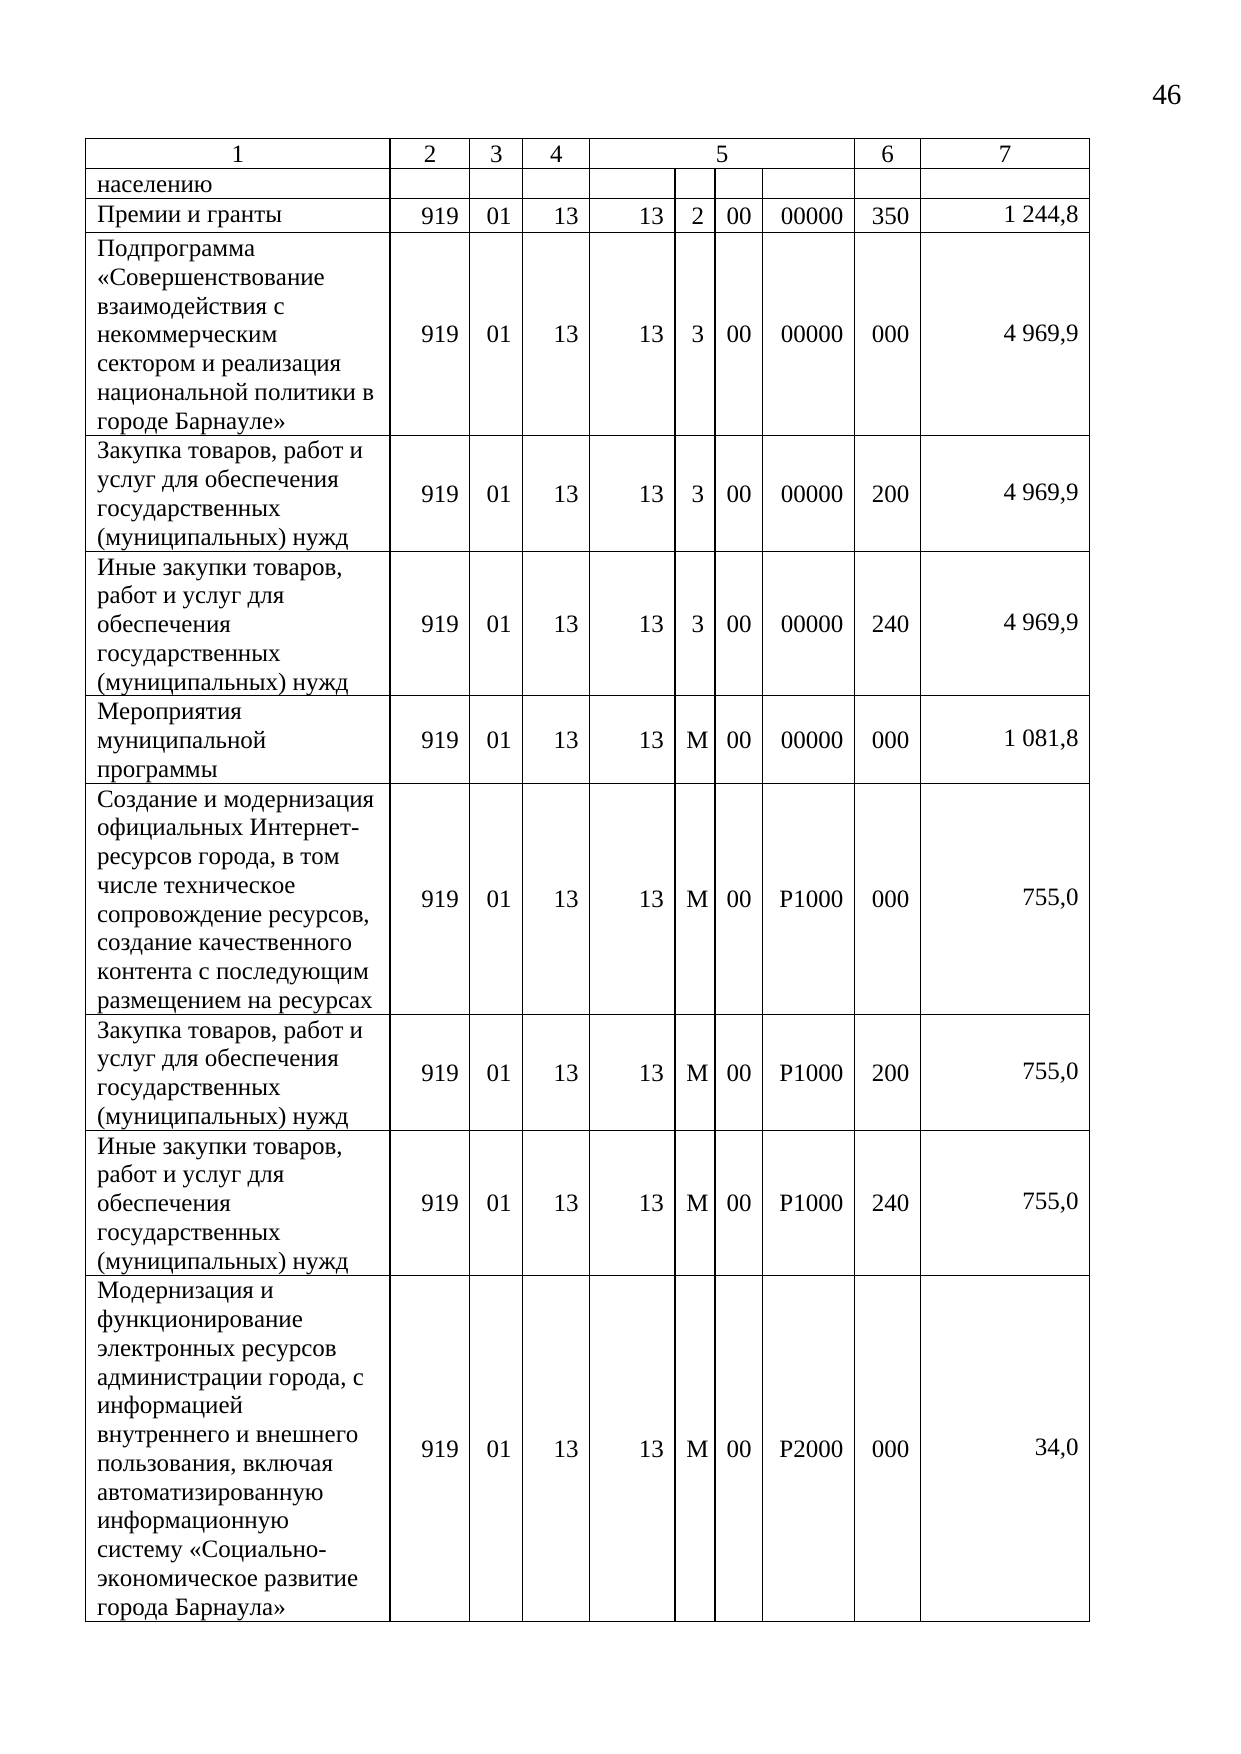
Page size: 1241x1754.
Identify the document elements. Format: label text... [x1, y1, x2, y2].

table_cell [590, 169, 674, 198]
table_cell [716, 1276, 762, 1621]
table_header 7 [921, 139, 1089, 168]
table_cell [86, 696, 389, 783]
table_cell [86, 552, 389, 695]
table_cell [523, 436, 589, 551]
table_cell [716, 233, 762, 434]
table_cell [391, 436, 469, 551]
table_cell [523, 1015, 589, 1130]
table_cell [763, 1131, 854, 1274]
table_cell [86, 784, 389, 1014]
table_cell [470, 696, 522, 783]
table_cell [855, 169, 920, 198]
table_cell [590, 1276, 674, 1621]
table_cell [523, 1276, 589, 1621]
table_header 4 [523, 139, 589, 168]
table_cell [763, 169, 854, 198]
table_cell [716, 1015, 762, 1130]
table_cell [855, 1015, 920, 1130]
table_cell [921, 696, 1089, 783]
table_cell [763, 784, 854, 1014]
table_header 6 [855, 139, 920, 168]
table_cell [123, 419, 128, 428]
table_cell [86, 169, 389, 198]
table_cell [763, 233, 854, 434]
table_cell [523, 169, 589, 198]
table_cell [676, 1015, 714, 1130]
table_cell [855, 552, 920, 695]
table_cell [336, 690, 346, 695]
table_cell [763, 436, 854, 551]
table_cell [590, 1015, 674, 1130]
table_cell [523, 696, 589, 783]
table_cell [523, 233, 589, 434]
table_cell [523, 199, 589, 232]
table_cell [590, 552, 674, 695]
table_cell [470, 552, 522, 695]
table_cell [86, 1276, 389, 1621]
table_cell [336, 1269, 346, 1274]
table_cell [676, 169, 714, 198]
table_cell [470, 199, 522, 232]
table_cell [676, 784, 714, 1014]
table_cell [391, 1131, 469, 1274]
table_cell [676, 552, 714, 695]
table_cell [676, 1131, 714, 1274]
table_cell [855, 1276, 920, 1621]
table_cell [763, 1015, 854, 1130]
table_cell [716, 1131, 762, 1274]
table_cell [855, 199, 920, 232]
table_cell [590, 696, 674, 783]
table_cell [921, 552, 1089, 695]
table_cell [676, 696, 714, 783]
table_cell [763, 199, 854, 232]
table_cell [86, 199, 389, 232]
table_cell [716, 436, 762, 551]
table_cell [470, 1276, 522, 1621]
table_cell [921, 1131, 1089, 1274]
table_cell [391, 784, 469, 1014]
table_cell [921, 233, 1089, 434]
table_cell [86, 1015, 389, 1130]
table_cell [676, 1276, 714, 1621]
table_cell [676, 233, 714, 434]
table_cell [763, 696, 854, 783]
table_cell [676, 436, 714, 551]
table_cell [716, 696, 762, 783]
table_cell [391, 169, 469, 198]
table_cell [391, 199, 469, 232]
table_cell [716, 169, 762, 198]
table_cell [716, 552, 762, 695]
table_header 5 [590, 139, 854, 168]
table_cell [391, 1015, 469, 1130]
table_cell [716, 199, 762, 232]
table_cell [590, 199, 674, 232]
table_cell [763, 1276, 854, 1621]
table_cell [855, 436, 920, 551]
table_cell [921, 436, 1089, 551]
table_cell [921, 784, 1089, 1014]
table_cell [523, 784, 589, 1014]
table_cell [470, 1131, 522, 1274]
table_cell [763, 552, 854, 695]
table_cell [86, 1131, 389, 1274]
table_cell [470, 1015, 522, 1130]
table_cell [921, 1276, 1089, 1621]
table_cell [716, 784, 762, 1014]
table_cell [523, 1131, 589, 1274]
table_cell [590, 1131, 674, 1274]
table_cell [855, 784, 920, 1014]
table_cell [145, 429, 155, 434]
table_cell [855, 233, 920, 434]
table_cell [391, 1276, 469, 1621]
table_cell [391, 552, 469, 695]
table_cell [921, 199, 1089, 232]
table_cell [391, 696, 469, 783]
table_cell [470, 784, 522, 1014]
table_header 3 [470, 139, 522, 168]
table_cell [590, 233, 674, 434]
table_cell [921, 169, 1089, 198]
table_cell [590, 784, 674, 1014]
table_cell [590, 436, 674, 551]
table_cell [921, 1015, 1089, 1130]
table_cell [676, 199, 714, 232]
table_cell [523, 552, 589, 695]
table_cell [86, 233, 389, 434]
table_header 2 [391, 139, 469, 168]
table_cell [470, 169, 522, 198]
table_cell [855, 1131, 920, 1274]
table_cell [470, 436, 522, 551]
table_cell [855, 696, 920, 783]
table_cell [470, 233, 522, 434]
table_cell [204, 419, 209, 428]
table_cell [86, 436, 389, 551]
table_header 1 [86, 139, 389, 168]
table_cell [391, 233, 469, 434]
